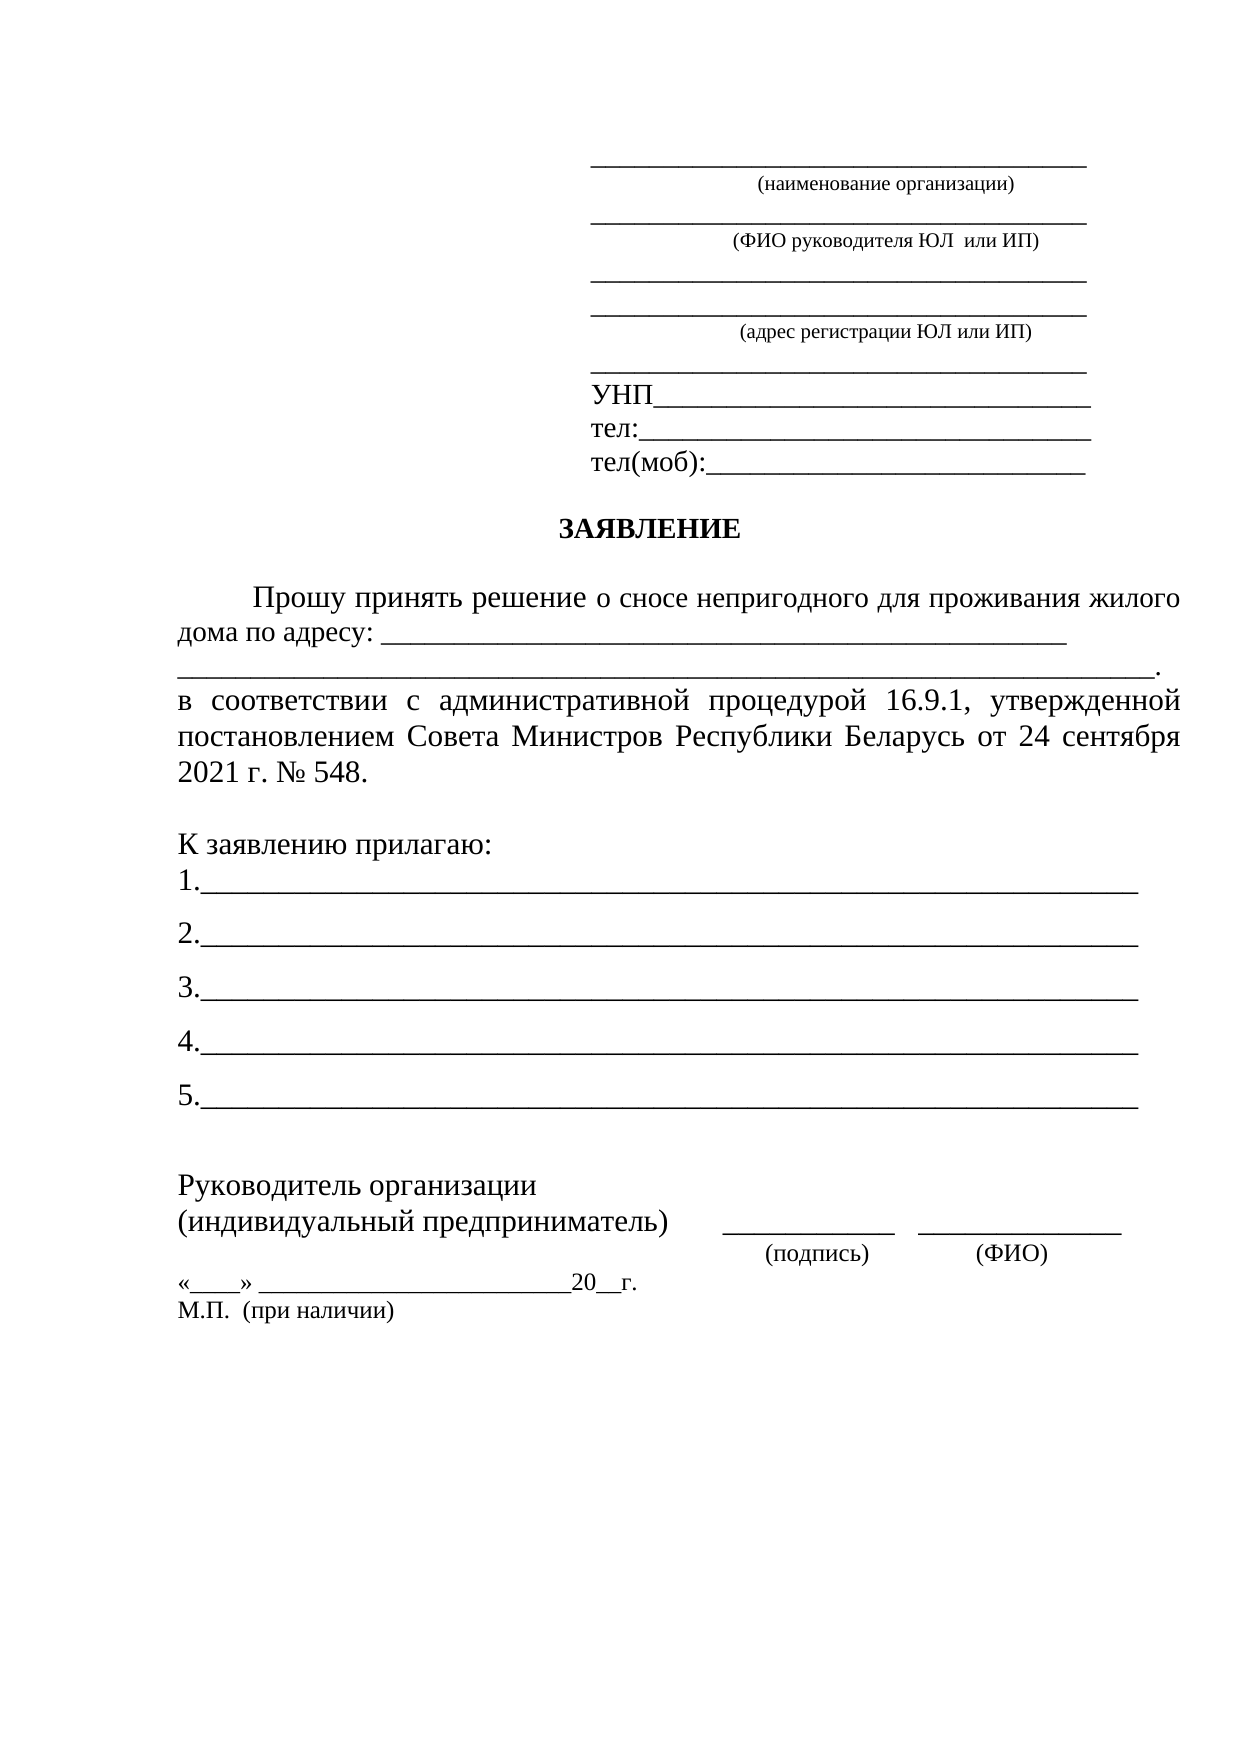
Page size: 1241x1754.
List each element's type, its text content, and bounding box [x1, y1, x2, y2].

text __________________________________ [576, 343, 1181, 377]
text __________________________________ [576, 137, 1181, 171]
text 2.____________________________________________________________ [177, 915, 1181, 951]
text (адрес регистрации ЮЛ или ИП) [576, 319, 1181, 343]
text 3.____________________________________________________________ [177, 968, 1181, 1004]
text «____» _________________________20__г. [177, 1267, 1181, 1295]
text ___________________________________________________________________. [177, 648, 1181, 681]
text (индивидуальный предприниматель) ___________ _____________ [177, 1202, 1181, 1238]
text в соответствии с административной процедурой 16.9.1, утвержденной постановлением Совета Министров Республики Беларусь от 24 сентября 2021 г. № 548. [177, 681, 1181, 789]
text __________________________________ [576, 194, 1181, 228]
text тел:_______________________________ [576, 410, 1181, 444]
text __________________________________ [576, 252, 1181, 286]
title УНП______________________________ [576, 377, 1181, 410]
text М.П. (при наличии) [177, 1295, 1181, 1324]
text К заявлению прилагаю: [177, 825, 1181, 861]
text (подпись) (ФИО) [177, 1238, 1181, 1267]
text __________________________________ [576, 286, 1181, 319]
text Руководитель организации [177, 1166, 1181, 1202]
text Прошу принять решение о сносе непригодного для проживания жилого дома по адресу: _______________________________________________ [177, 578, 1181, 648]
text ЗАЯВЛЕНИЕ [118, 511, 1181, 544]
text тел(моб):__________________________ [576, 444, 1181, 477]
text 5.____________________________________________________________ [177, 1076, 1181, 1112]
text (наименование организации) [576, 171, 1181, 194]
text 4.____________________________________________________________ [177, 1022, 1181, 1058]
text (ФИО руководителя ЮЛ или ИП) [576, 228, 1181, 252]
text 1.____________________________________________________________ [177, 861, 1181, 897]
